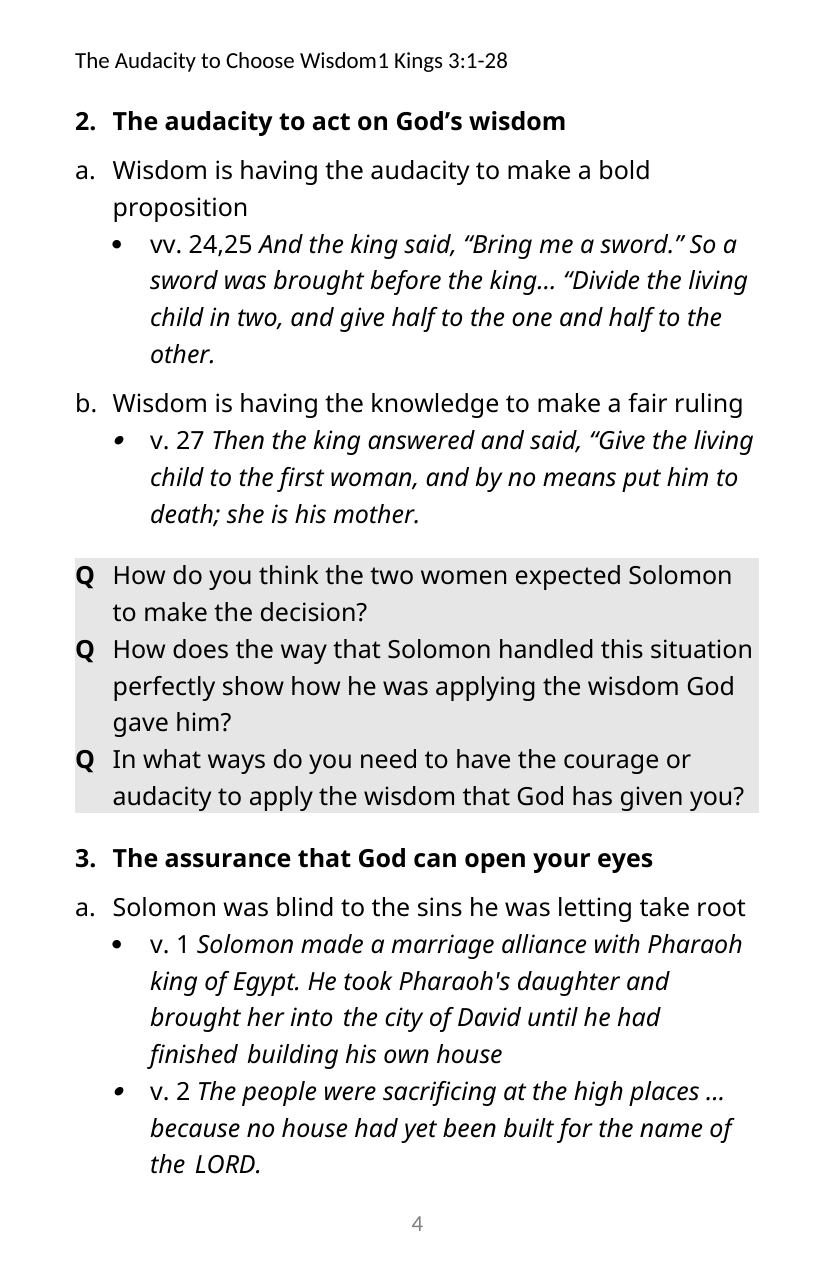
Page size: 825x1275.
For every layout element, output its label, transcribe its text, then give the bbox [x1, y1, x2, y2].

list Wisdom is having the audacity to make a bold proposition [75, 153, 759, 224]
text The assurance that God can open your eyes [75, 840, 759, 874]
list vv. 24,25 And the king said, “Bring me a sword.” So a sword was brought before the king… “Divide the living child in two, and give half to the one and half to the other. [112, 226, 759, 371]
list v. 27 Then the king answered and said, “Give the living child to the first woman, and by no means put him to death; she is his mother. [112, 423, 759, 530]
text The audacity to act on God’s wisdom [75, 103, 759, 138]
text How do you think the two women expected Solomon to make the decision? [75, 558, 759, 629]
text How does the way that Solomon handled this situation perfectly show how he was applying the wisdom God gave him? [75, 632, 759, 739]
text In what ways do you need to have the courage or audacity to apply the wisdom that God has given you? [75, 742, 759, 813]
list v. 2 The people were sacrificing at the high places … because no house had yet been built for the name of the LORD. [112, 1073, 759, 1181]
list v. 1 Solomon made a marriage alliance with Pharaoh king of Egypt. He took Pharaoh's daughter and brought her into the city of David until he had finished building his own house [112, 926, 759, 1071]
list Wisdom is having the knowledge to make a fair ruling [75, 386, 759, 420]
list Solomon was blind to the sins he was letting take root [75, 890, 759, 924]
